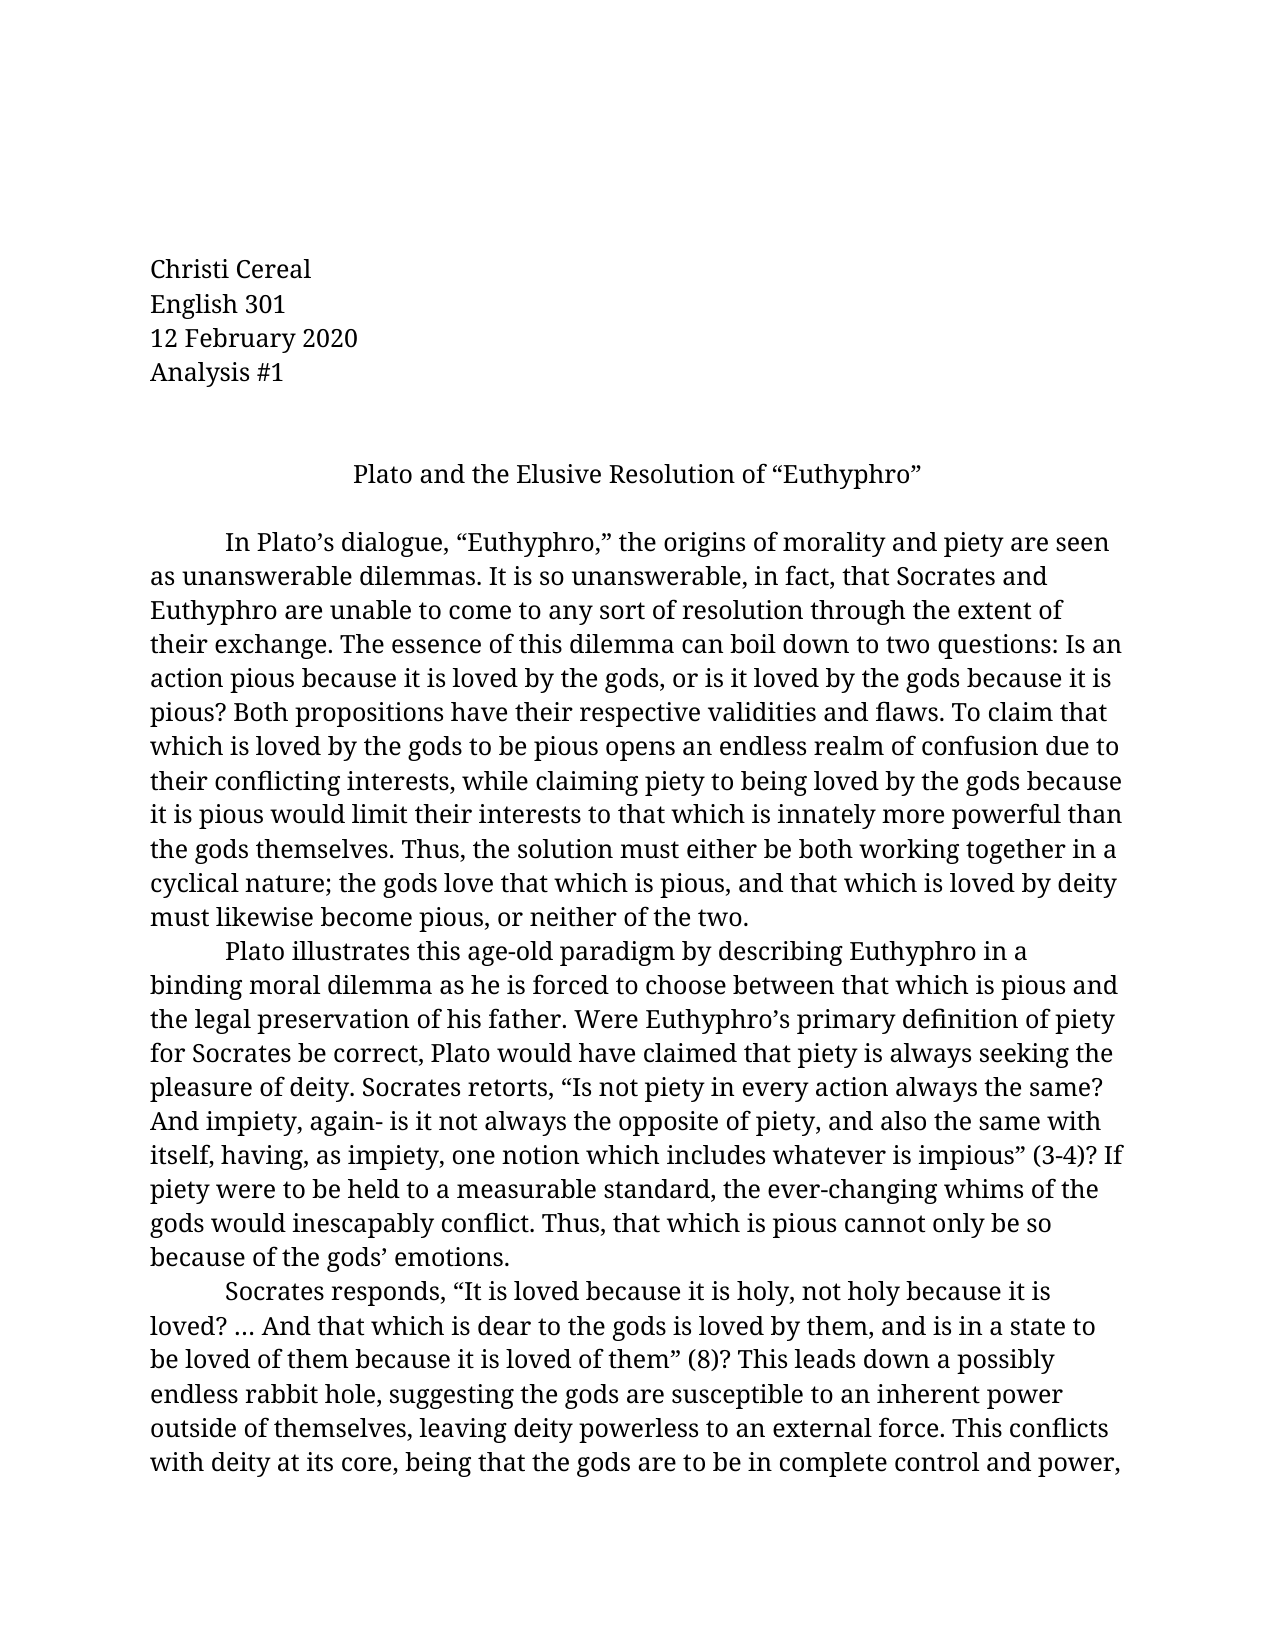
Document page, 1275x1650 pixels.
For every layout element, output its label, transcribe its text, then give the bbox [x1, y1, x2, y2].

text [150, 1274, 1125, 1478]
text Analysis #1 [150, 354, 1125, 388]
text Plato illustrates this age-old paradigm by describing Euthyphro in a binding moral dilemma as he is forced to choose between that which is pious and the legal preservation of his father. Were Euthyphro’s primary definition of piety for Socrates be correct, Plato would have claimed that piety is always seeking the pleasure of deity. Socrates retorts, “Is not piety in every action always the same? And impiety, again- is it not always the opposite of piety, and also the same with itself, having, as impiety, one notion which includes whatever is impious” (3-4)? If piety were to be held to a measurable standard, the ever-changing whims of the gods would inescapably conflict. Thus, that which is pious cannot only be so because of the gods’ emotions. [150, 933, 1125, 1274]
text Plato and the Elusive Resolution of “Euthyphro” [150, 457, 1125, 491]
text English 301 [150, 286, 1125, 320]
text In Plato’s dialogue, “Euthyphro,” the origins of morality and piety are seen as unanswerable dilemmas. It is so unanswerable, in fact, that Socrates and Euthyphro are unable to come to any sort of resolution through the extent of their exchange. The essence of this dilemma can boil down to two questions: Is an action pious because it is loved by the gods, or is it loved by the gods because it is pious? Both propositions have their respective validities and flaws. To claim that which is loved by the gods to be pious opens an endless realm of confusion due to their conflicting interests, while claiming piety to being loved by the gods because it is pious would limit their interests to that which is innately more powerful than the gods themselves. Thus, the solution must either be both working together in a cyclical nature; the gods love that which is pious, and that which is loved by deity must likewise become pious, or neither of the two. [150, 525, 1125, 933]
text 12 February 2020 [150, 320, 1125, 354]
text Christi Cereal [150, 252, 1125, 286]
